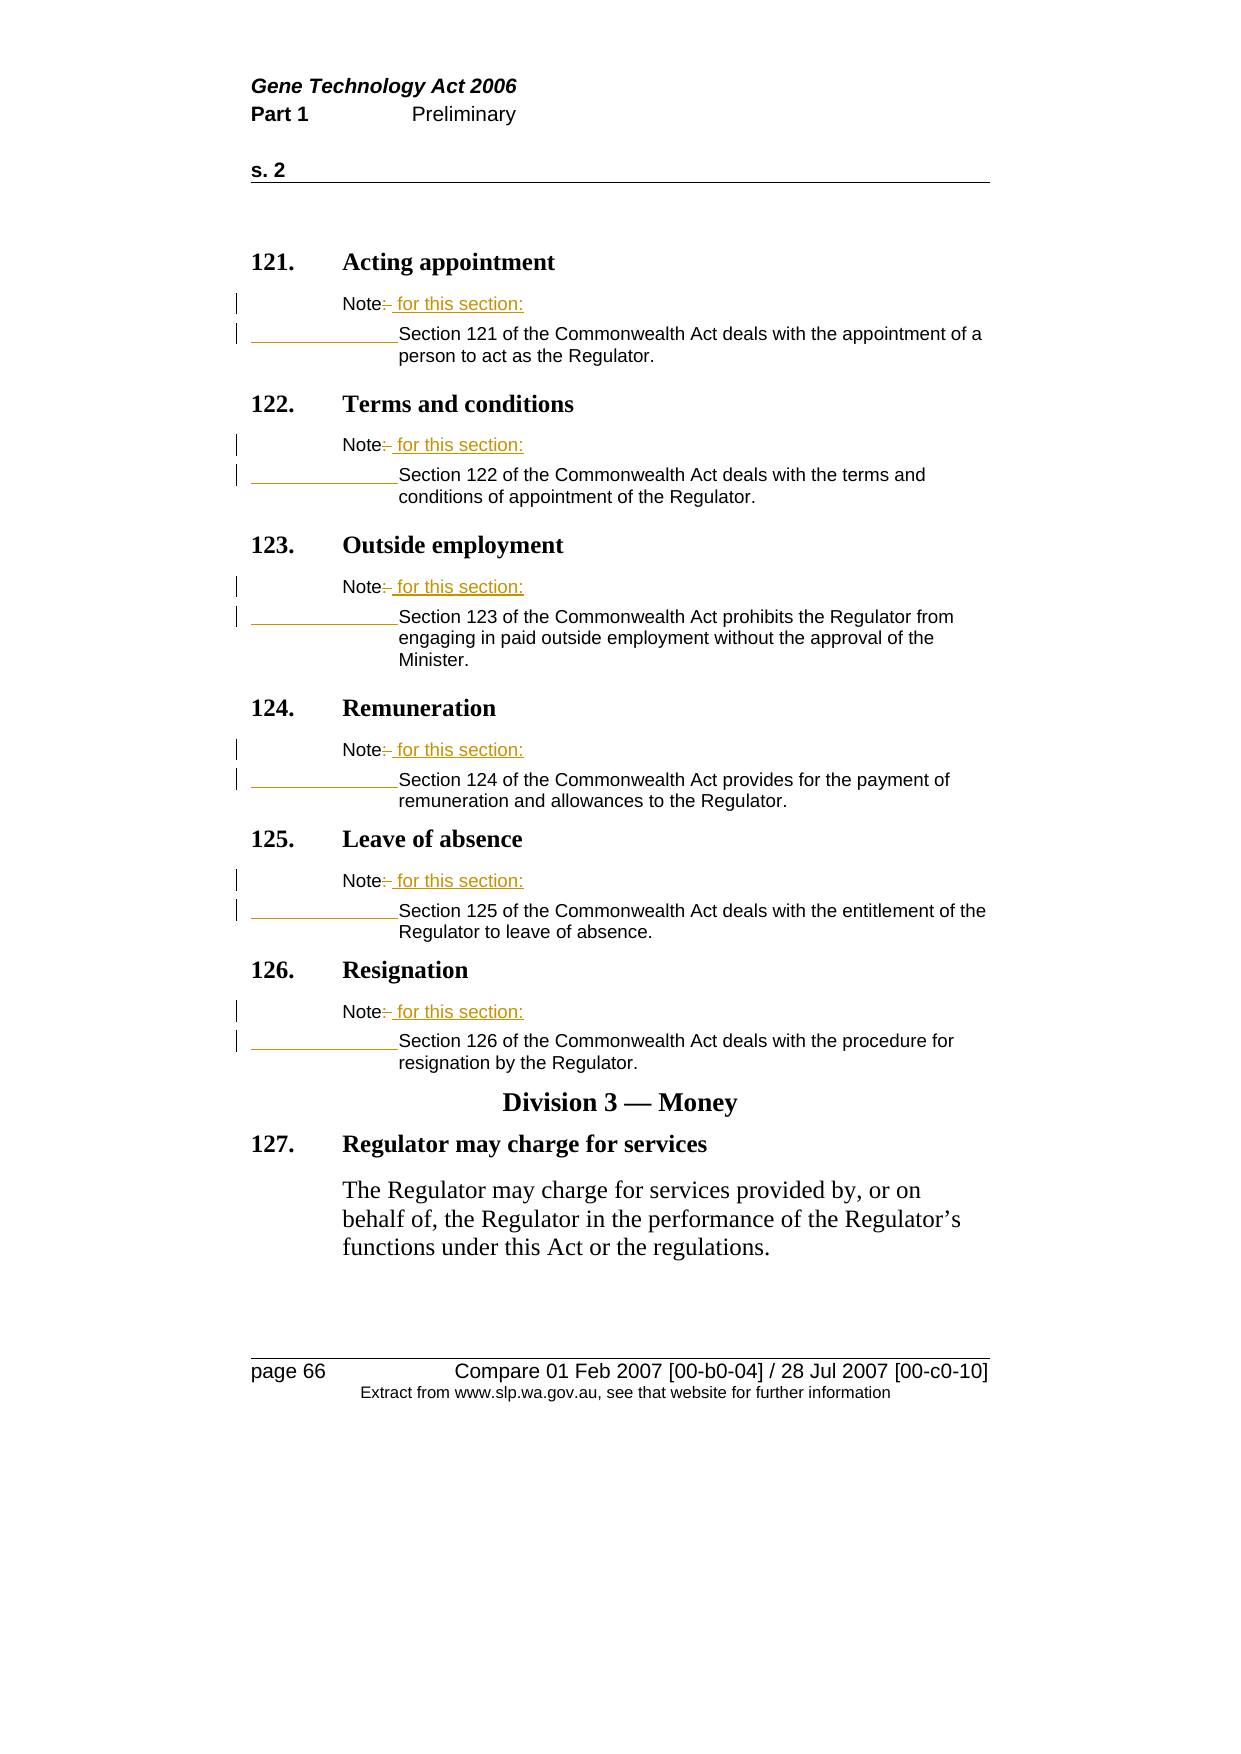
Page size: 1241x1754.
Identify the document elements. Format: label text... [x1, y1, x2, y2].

subtitle Note [251, 869, 990, 891]
subtitle 124. Remuneration [251, 693, 990, 722]
text Section 124 of the Commonwealth Act provides for the payment of remuneration and allowances to the Regulator. [251, 768, 990, 812]
subtitle 126. Resignation [251, 955, 990, 984]
subtitle 127. Regulator may charge for services [251, 1129, 990, 1158]
subtitle Note [251, 1000, 990, 1022]
subtitle Division 3 — Money [251, 1086, 990, 1117]
text Section 123 of the Commonwealth Act prohibits the Regulator from engaging in paid outside employment without the approval of the Minister. [251, 606, 990, 670]
subtitle Note [251, 434, 990, 456]
subtitle Note [251, 576, 990, 597]
text Section 125 of the Commonwealth Act deals with the entitlement of the Regulator to leave of absence. [251, 899, 990, 942]
subtitle 121. Acting appointment [251, 247, 990, 276]
subtitle Note [251, 738, 990, 760]
text Section 121 of the Commonwealth Act deals with the appointment of a person to act as the Regulator. [251, 323, 990, 366]
text Section 122 of the Commonwealth Act deals with the terms and conditions of appointment of the Regulator. [251, 464, 990, 507]
subtitle 123. Outside employment [251, 530, 990, 559]
text The Regulator may charge for services provided by, or on behalf of, the Regulator in the performance of the Regulator’s functions under this Act or the regulations. [251, 1175, 990, 1261]
subtitle 125. Leave of absence [251, 824, 990, 853]
subtitle Note [251, 293, 990, 314]
subtitle 122. Terms and conditions [251, 389, 990, 418]
text Section 126 of the Commonwealth Act deals with the procedure for resignation by the Regulator. [251, 1030, 990, 1073]
